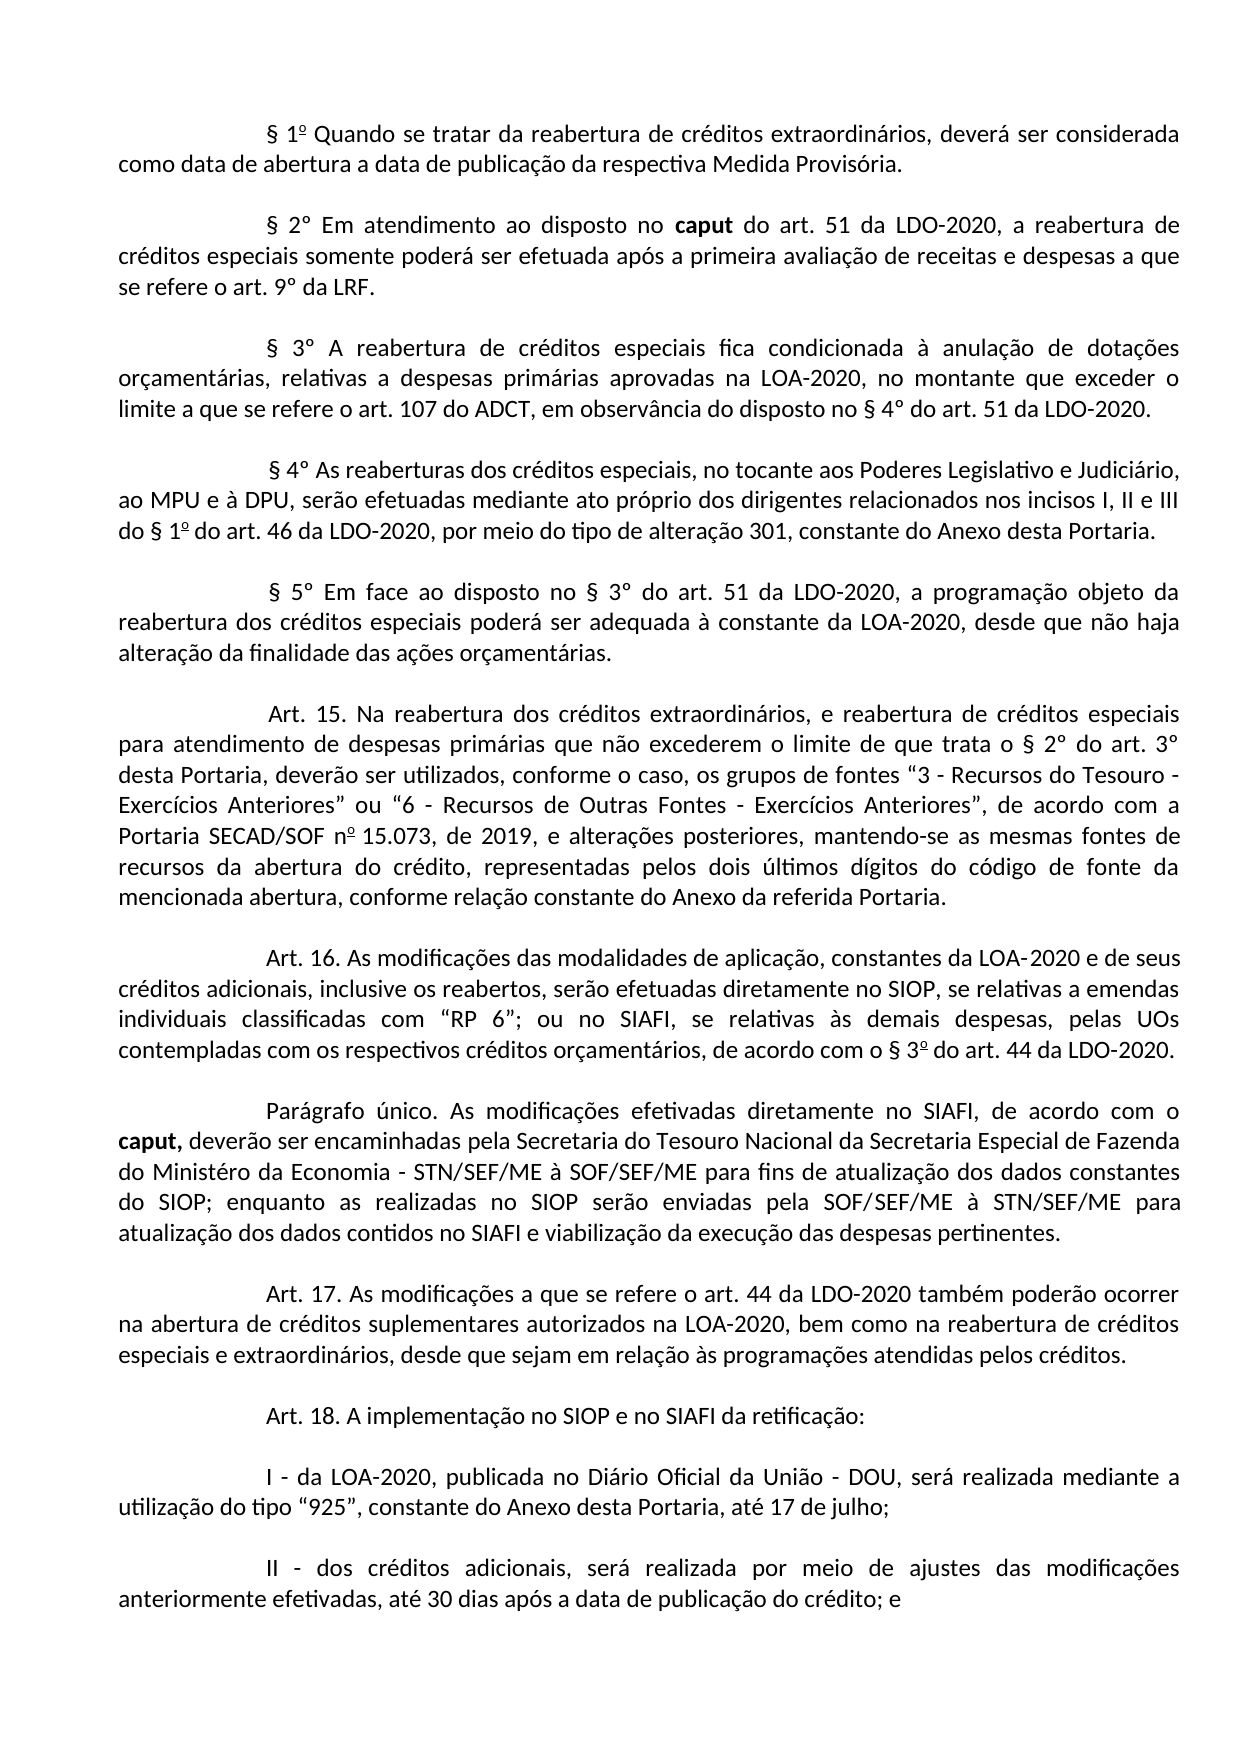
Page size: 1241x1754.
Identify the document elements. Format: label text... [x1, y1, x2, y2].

text Art. 17. As modificações a que se refere o art. 44 da LDO-2020 também poderão ocorrer na abertura de créditos suplementares autorizados na LOA-2020, bem como na reabertura de créditos especiais e extraordinários, desde que sejam em relação às programações atendidas pelos créditos. [118, 1278, 1181, 1369]
text Art. 18. A implementação no SIOP e no SIAFI da retificação: [118, 1400, 1181, 1431]
text § 2º Em atendimento ao disposto no caput do art. 51 da LDO-2020, a reabertura de créditos especiais somente poderá ser efetuada após a primeira avaliação de receitas e despesas a que se refere o art. 9º da LRF. [118, 210, 1181, 301]
text § 5º Em face ao disposto no § 3º do art. 51 da LDO-2020, a programação objeto da reabertura dos créditos especiais poderá ser adequada à constante da LOA-2020, desde que não haja alteração da finalidade das ações orçamentárias. [118, 576, 1181, 667]
text § 1o Quando se tratar da reabertura de créditos extraordinários, deverá ser considerada como data de abertura a data de publicação da respectiva Medida Provisória. [118, 118, 1181, 179]
text § 3º A reabertura de créditos especiais fica condicionada à anulação de dotações orçamentárias, relativas a despesas primárias aprovadas na LOA-2020, no montante que exceder o limite a que se refere o art. 107 do ADCT, em observância do disposto no § 4º do art. 51 da LDO-2020. [118, 332, 1181, 423]
text Parágrafo único. As modificações efetivadas diretamente no SIAFI, de acordo com o caput, deverão ser encaminhadas pela Secretaria do Tesouro Nacional da Secretaria Especial de Fazenda do Ministéro da Economia - STN/SEF/ME à SOF/SEF/ME para fins de atualização dos dados constantes do SIOP; enquanto as realizadas no SIOP serão enviadas pela SOF/SEF/ME à STN/SEF/ME para atualização dos dados contidos no SIAFI e viabilização da execução das despesas pertinentes. [118, 1095, 1181, 1247]
text § 4º As reaberturas dos créditos especiais, no tocante aos Poderes Legislativo e Judiciário, ao MPU e à DPU, serão efetuadas mediante ato próprio dos dirigentes relacionados nos incisos I, II e III do § 1o do art. 46 da LDO-2020, por meio do tipo de alteração 301, constante do Anexo desta Portaria. [118, 454, 1181, 545]
text Art. 15. Na reabertura dos créditos extraordinários, e reabertura de créditos especiais para atendimento de despesas primárias que não excederem o limite de que trata o § 2º do art. 3º desta Portaria, deverão ser utilizados, conforme o caso, os grupos de fontes “3 - Recursos do Tesouro - Exercícios Anteriores” ou “6 - Recursos de Outras Fontes - Exercícios Anteriores”, de acordo com a Portaria SECAD/SOF no 15.073, de 2019, e alterações posteriores, mantendo-se as mesmas fontes de recursos da abertura do crédito, representadas pelos dois últimos dígitos do código de fonte da mencionada abertura, conforme relação constante do Anexo da referida Portaria. [118, 698, 1181, 912]
text II - dos créditos adicionais, será realizada por meio de ajustes das modificações anteriormente efetivadas, até 30 dias após a data de publicação do crédito; e [118, 1553, 1181, 1614]
text I - da LOA-2020, publicada no Diário Oficial da União - DOU, será realizada mediante a utilização do tipo “925”, constante do Anexo desta Portaria, até 17 de julho; [118, 1461, 1181, 1522]
text Art. 16. As modificações das modalidades de aplicação, constantes da LOA-2020 e de seus créditos adicionais, inclusive os reabertos, serão efetuadas diretamente no SIOP, se relativas a emendas individuais classificadas com “RP 6”; ou no SIAFI, se relativas às demais despesas, pelas UOs contempladas com os respectivos créditos orçamentários, de acordo com o § 3o do art. 44 da LDO-2020. [118, 942, 1181, 1064]
